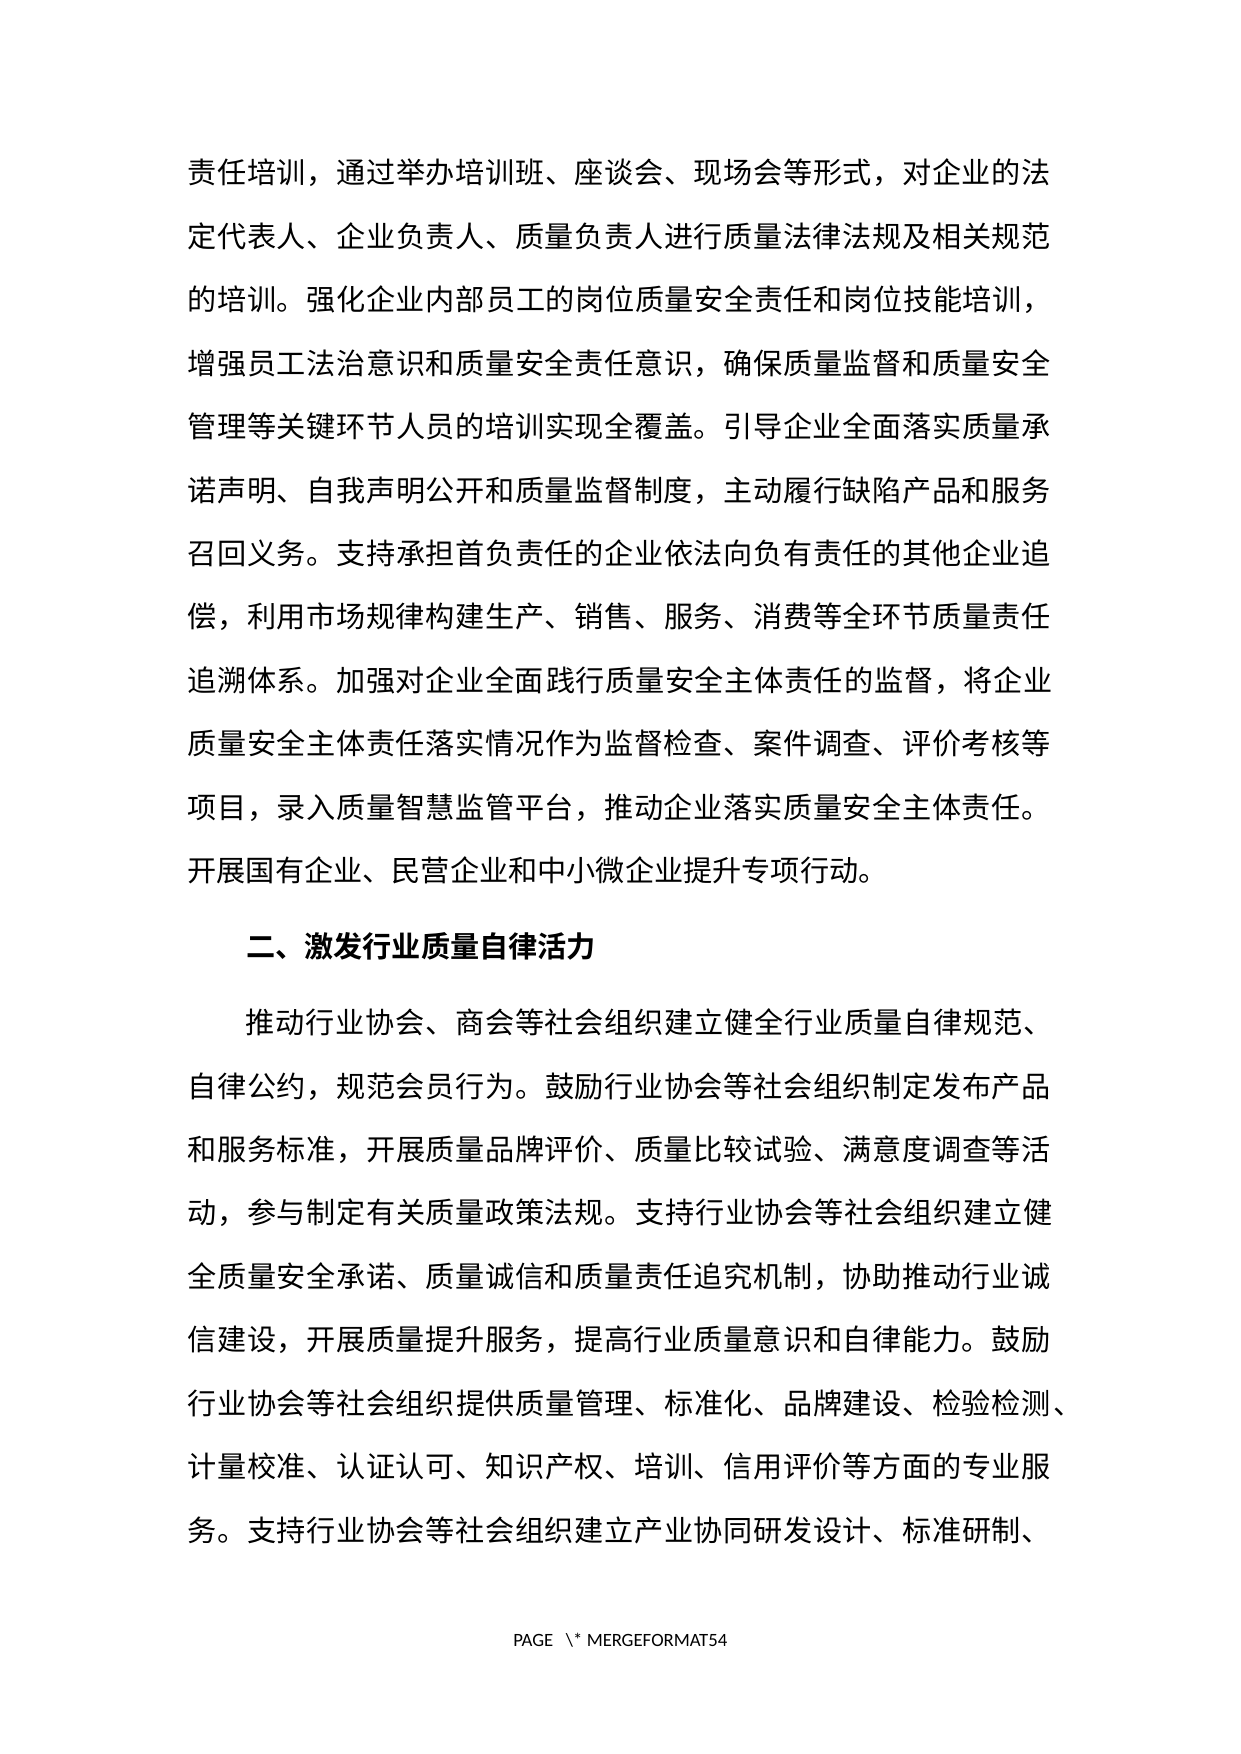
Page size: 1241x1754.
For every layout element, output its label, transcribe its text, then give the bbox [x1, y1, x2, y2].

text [187, 150, 1053, 890]
subtitle 二、激发行业质量自律活力 [187, 924, 1053, 966]
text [187, 1000, 1053, 1549]
